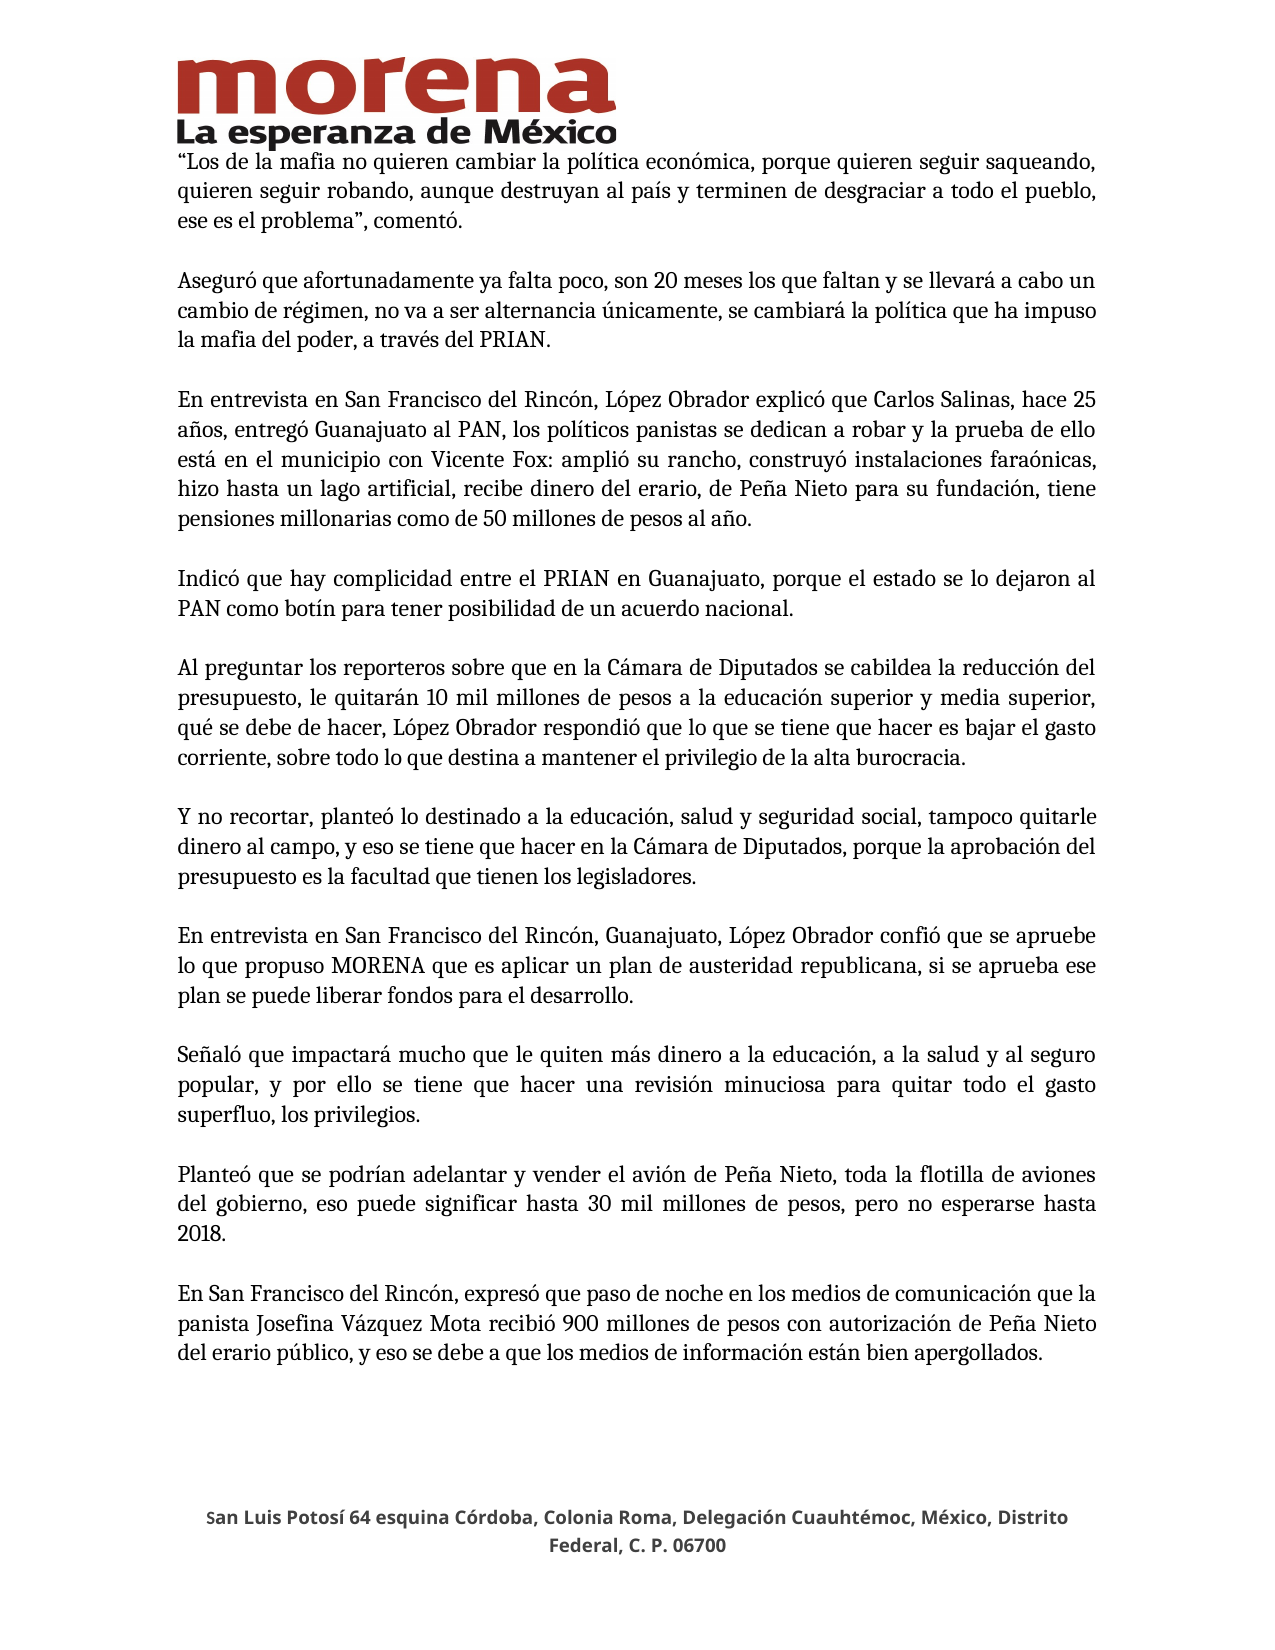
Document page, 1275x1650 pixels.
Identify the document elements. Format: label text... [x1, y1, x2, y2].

text Señaló que impactará mucho que le quiten más dinero a la educación, a la salud y al seguro popular, y por ello se tiene que hacer una revisión minuciosa para quitar todo el gasto superfluo, los privilegios. [177, 1041, 1098, 1128]
text Indicó que hay complicidad entre el PRIAN en Guanajuato, porque el estado se lo dejaron al PAN como botín para tener posibilidad de un acuerdo nacional. [177, 565, 1098, 622]
text Y no recortar, planteó lo destinado a la educación, salud y seguridad social, tampoco quitarle dinero al campo, y eso se tiene que hacer en la Cámara de Diputados, porque la aprobación del presupuesto es la facultad que tienen los legisladores. [177, 803, 1098, 890]
text Al preguntar los reporteros sobre que en la Cámara de Diputados se cabildea la reducción del presupuesto, le quitarán 10 mil millones de pesos a la educación superior y media superior, qué se debe de hacer, López Obrador respondió que lo que se tiene que hacer es bajar el gasto corriente, sobre todo lo que destina a mantener el privilegio de la alta burocracia. [177, 654, 1098, 771]
text Aseguró que afortunadamente ya falta poco, son 20 meses los que faltan y se llevará a cabo un cambio de régimen, no va a ser alternancia únicamente, se cambiará la política que ha impuso la mafia del poder, a través del PRIAN. [177, 267, 1098, 354]
text Planteó que se podrían adelantar y vender el avión de Peña Nieto, toda la flotilla de aviones del gobierno, eso puede significar hasta 30 mil millones de pesos, pero no esperarse hasta 2018. [177, 1161, 1098, 1248]
text En entrevista en San Francisco del Rincón, Guanajuato, López Obrador confió que se apruebe lo que propuso MORENA que es aplicar un plan de austeridad republicana, si se aprueba ese plan se puede liberar fondos para el desarrollo. [177, 922, 1098, 1009]
text En San Francisco del Rincón, expresó que paso de noche en los medios de comunicación que la panista Josefina Vázquez Mota recibió 900 millones de pesos con autorización de Peña Nieto del erario público, y eso se debe a que los medios de información están bien apergollados. [177, 1280, 1098, 1367]
text En entrevista en San Francisco del Rincón, López Obrador explicó que Carlos Salinas, hace 25 años, entregó Guanajuato al PAN, los políticos panistas se dedican a robar y la prueba de ello está en el municipio con Vicente Fox: amplió su rancho, construyó instalaciones faraónicas, hizo hasta un lago artificial, recibe dinero del erario, de Peña Nieto para su fundación, tiene pensiones millonarias como de 50 millones de pesos al año. [177, 386, 1098, 533]
text “Los de la mafia no quieren cambiar la política económica, porque quieren seguir saqueando, quieren seguir robando, aunque destruyan al país y terminen de desgraciar a todo el pueblo, ese es el problema”, comentó. [177, 148, 1098, 235]
picture [177, 57, 617, 148]
